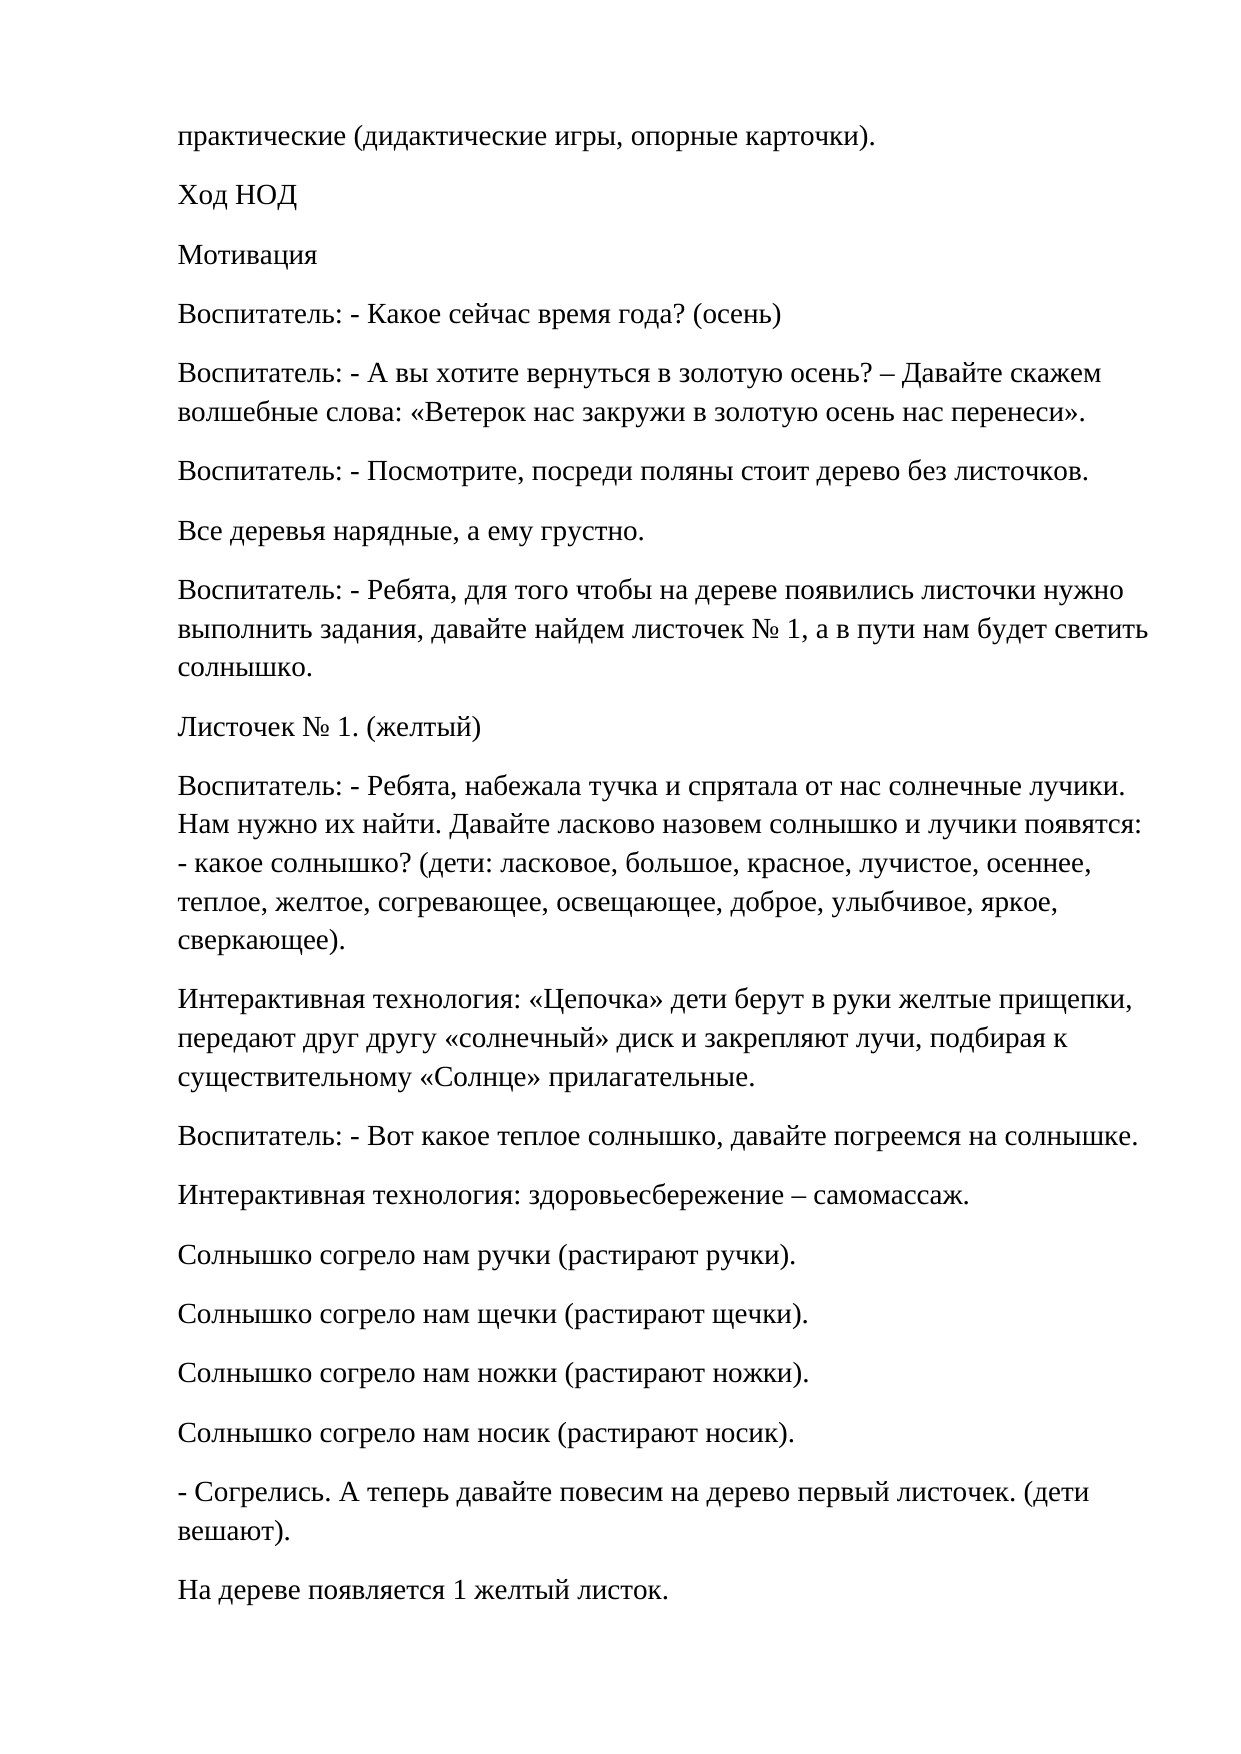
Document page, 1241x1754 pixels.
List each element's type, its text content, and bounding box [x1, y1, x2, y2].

text Листочек № 1. (желтый) [177, 709, 1152, 742]
text Воспитатель: - Ребята, набежала тучка и спрятала от нас солнечные лучики. Нам нужно их найти. Давайте ласково назовем солнышко и лучики появятся: - какое солнышко? (дети: ласковое, большое, красное, лучистое, осеннее, теплое, желтое, согревающее, освещающее, доброе, улыбчивое, яркое, сверкающее). [177, 768, 1152, 956]
text На дереве появляется 1 желтый листок. [177, 1572, 1152, 1606]
text Ход НОД [177, 177, 1152, 211]
text Воспитатель: - Вот какое теплое солнышко, давайте погреемся на солнышке. [177, 1118, 1152, 1152]
text Интерактивная технология: «Цепочка» дети берут в руки желтые прищепки, передают друг другу «солнечный» диск и закрепляют лучи, подбирая к существительному «Солнце» прилагательные. [177, 982, 1152, 1092]
text - Согрелись. А теперь давайте повесим на дерево первый листочек. (дети вешают). [177, 1474, 1152, 1546]
text Все деревья нарядные, а ему грустно. [177, 513, 1152, 546]
text Солнышко согрело нам щечки (растирают щечки). [177, 1296, 1152, 1330]
text практические (дидактические игры, опорные карточки). [177, 118, 1152, 152]
text Солнышко согрело нам ручки (растирают ручки). [177, 1237, 1152, 1270]
text Воспитатель: - Какое сейчас время года? (осень) [177, 296, 1152, 330]
text Солнышко согрело нам носик (растирают носик). [177, 1415, 1152, 1448]
text Солнышко согрело нам ножки (растирают ножки). [177, 1356, 1152, 1389]
text Интерактивная технология: здоровьесбережение – самомассаж. [177, 1177, 1152, 1211]
text Воспитатель: - Ребята, для того чтобы на дереве появились листочки нужно выполнить задания, давайте найдем листочек № 1, а в пути нам будет светить солнышко. [177, 572, 1152, 683]
text Мотивация [177, 237, 1152, 270]
text Воспитатель: - А вы хотите вернуться в золотую осень? – Давайте скажем волшебные слова: «Ветерок нас закружи в золотую осень нас перенеси». [177, 356, 1152, 428]
text Воспитатель: - Посмотрите, посреди поляны стоит дерево без листочков. [177, 453, 1152, 487]
